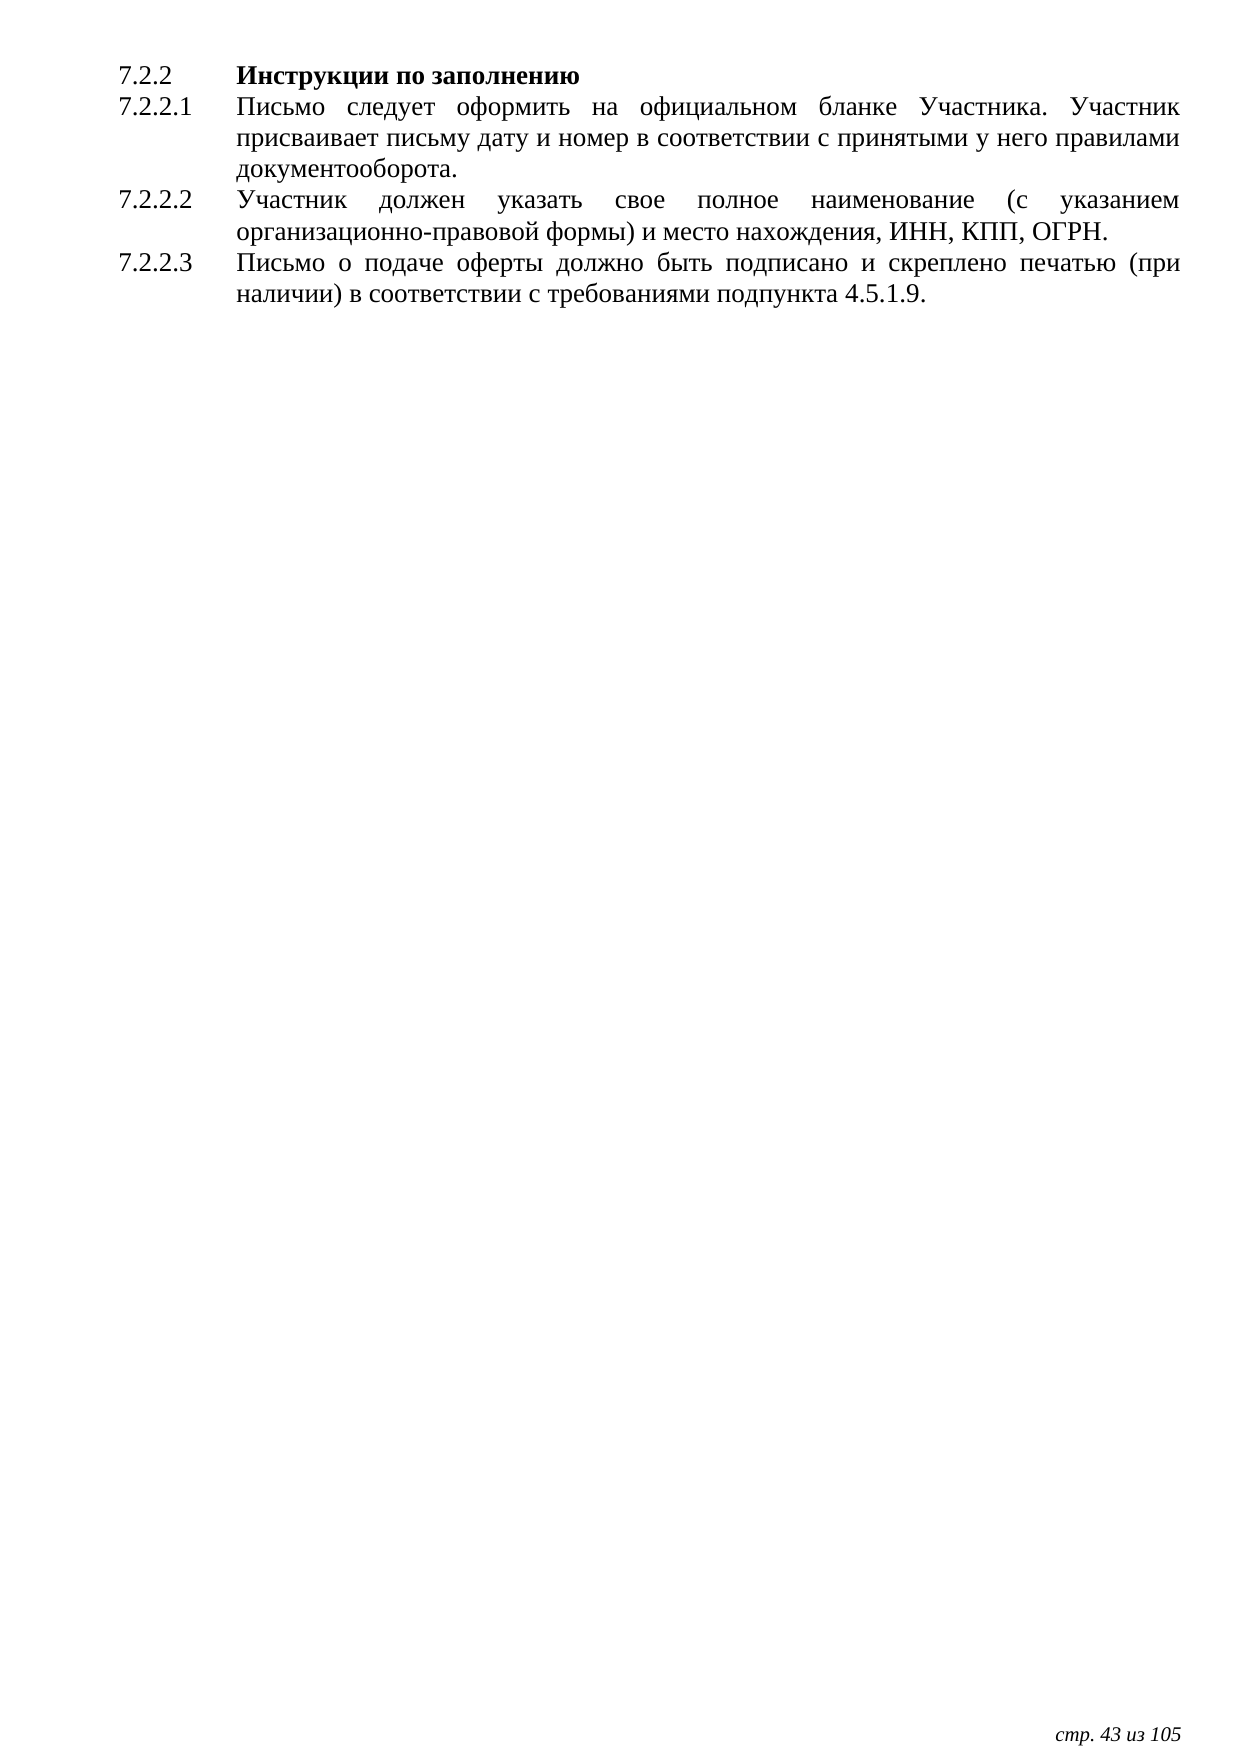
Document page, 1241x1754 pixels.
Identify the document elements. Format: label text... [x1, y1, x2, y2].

text Письмо о подаче оферты должно быть подписано и скреплено печатью (при наличии) в соответствии с требованиями подпункта 4.5.1.9. [118, 246, 1181, 308]
text Письмо следует оформить на официальном бланке Участника. Участник присваивает письму дату и номер в соответствии с принятыми у него правилами документооборота. [118, 90, 1181, 184]
text Инструкции по заполнению [118, 59, 1181, 90]
text Участник должен указать свое полное наименование (с указанием организационно-правовой формы) и место нахождения, ИНН, КПП, ОГРН. [118, 184, 1181, 246]
